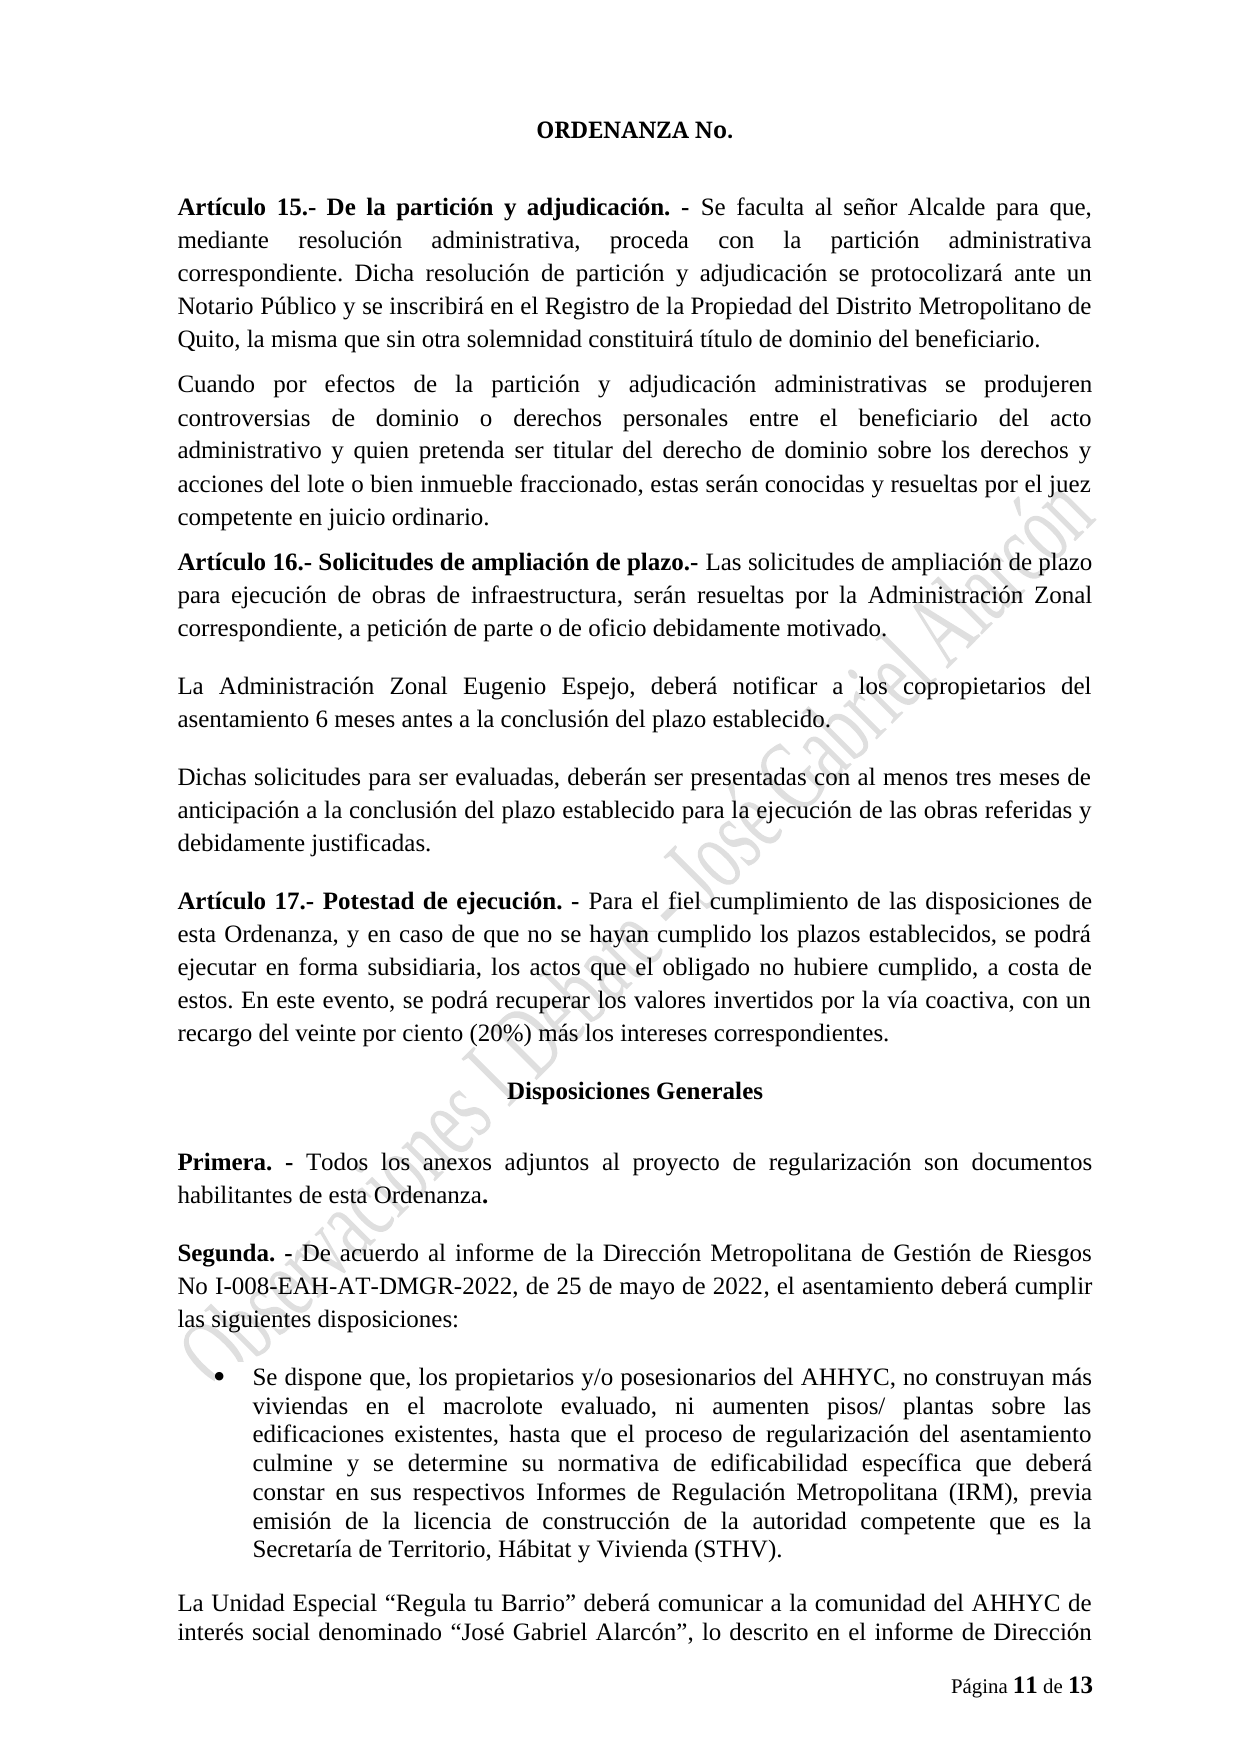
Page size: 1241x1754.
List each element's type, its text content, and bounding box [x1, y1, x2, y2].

text Cuando por efectos de la partición y adjudicación administrativas se produjeren controversias de dominio o derechos personales entre el beneficiario del acto administrativo y quien pretenda ser titular del derecho de dominio sobre los derechos y acciones del lote o bien inmueble fraccionado, estas serán conocidas y resueltas por el juez competente en juicio ordinario. [177, 369, 1093, 530]
text Primera. - Todos los anexos adjuntos al proyecto de regularización son documentos habilitantes de esta Ordenanza. [177, 1147, 1093, 1209]
text Artículo 17.- Potestad de ejecución. - Para el fiel cumplimiento de las disposiciones de esta Ordenanza, y en caso de que no se hayan cumplido los plazos establecidos, se podrá ejecutar en forma subsidiaria, los actos que el obligado no hubiere cumplido, a costa de estos. En este evento, se podrá recuperar los valores invertidos por la vía coactiva, con un recargo del veinte por ciento (20%) más los intereses correspondientes. [177, 886, 1093, 1047]
text Segunda. - De acuerdo al informe de la Dirección Metropolitana de Gestión de Riesgos No I-008-EAH-AT-DMGR-2022, de 25 de mayo de 2022, el asentamiento deberá cumplir las siguientes disposiciones: [177, 1238, 1093, 1333]
text La Administración Zonal Eugenio Espejo, deberá notificar a los copropietarios del asentamiento 6 meses antes a la conclusión del plazo establecido. [177, 671, 1093, 733]
text Artículo 16.- Solicitudes de ampliación de plazo.- Las solicitudes de ampliación de plazo para ejecución de obras de infraestructura, serán resueltas por la Administración Zonal correspondiente, a petición de parte o de oficio debidamente motivado. [177, 547, 1093, 642]
text Artículo 15.- De la partición y adjudicación. - Se faculta al señor Alcalde para que, mediante resolución administrativa, proceda con la partición administrativa correspondiente. Dicha resolución de partición y adjudicación se protocolizará ante un Notario Público y se inscribirá en el Registro de la Propiedad del Distrito Metropolitano de Quito, la misma que sin otra solemnidad constituirá título de dominio del beneficiario. [177, 192, 1093, 353]
text Disposiciones Generales [177, 1076, 1093, 1105]
text Dichas solicitudes para ser evaluadas, deberán ser presentadas con al menos tres meses de anticipación a la conclusión del plazo establecido para la ejecución de las obras referidas y debidamente justificadas. [177, 762, 1093, 857]
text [177, 1588, 1093, 1646]
list Se dispone que, los propietarios y/o posesionarios del AHHYC, no construyan más viviendas en el macrolote evaluado, ni aumenten pisos/ plantas sobre las edificaciones existentes, hasta que el proceso de regularización del asentamiento culmine y se determine su normativa de edificabilidad específica que deberá constar en sus respectivos Informes de Regulación Metropolitana (IRM), previa emisión de la licencia de construcción de la autoridad competente que es la Secretaría de Territorio, Hábitat y Vivienda (STHV). [215, 1362, 1093, 1563]
